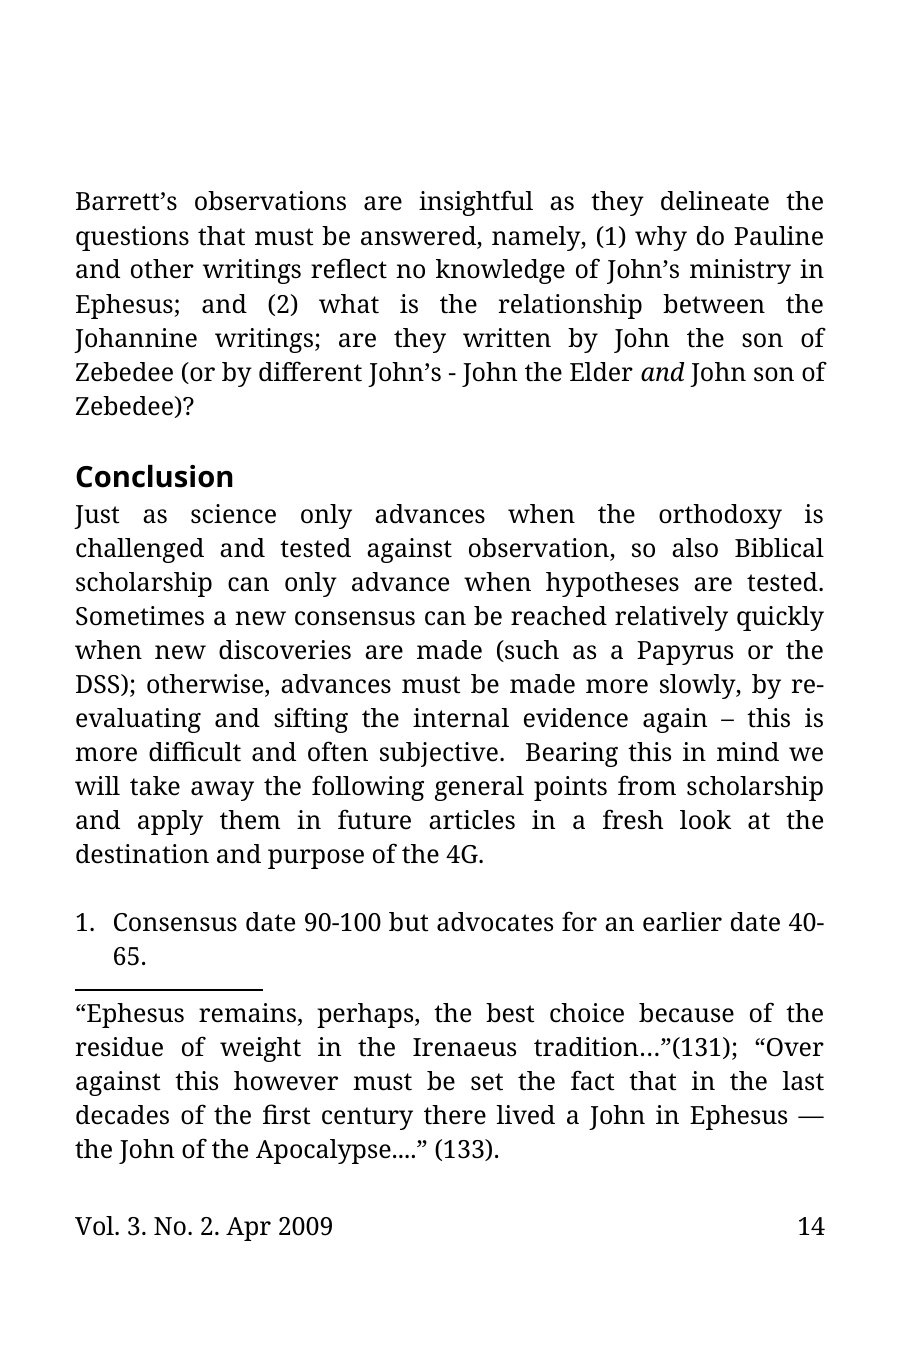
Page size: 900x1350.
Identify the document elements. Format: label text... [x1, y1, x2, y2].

text Conclusion [75, 457, 825, 496]
list Consensus date 90-100 but advocates for an earlier date 40-65. [75, 905, 825, 973]
text Barrett’s observations are insightful as they delineate the questions that must be answered, namely, (1) why do Pauline and other writings reflect no knowledge of John’s ministry in Ephesus; and (2) what is the relationship between the Johannine writings; are they written by John the son of Zebedee (or by different John’s - John the Elder and John son of Zebedee)? [75, 184, 825, 422]
text Just as science only advances when the orthodoxy is challenged and tested against observation, so also Biblical scholarship can only advance when hypotheses are tested. Sometimes a new consensus can be reached relatively quickly when new discoveries are made (such as a Papyrus or the DSS); otherwise, advances must be made more slowly, by re-evaluating and sifting the internal evidence again – this is more difficult and often subjective. Bearing this in mind we will take away the following general points from scholarship and apply them in future articles in a fresh look at the destination and purpose of the 4G. [75, 496, 825, 871]
